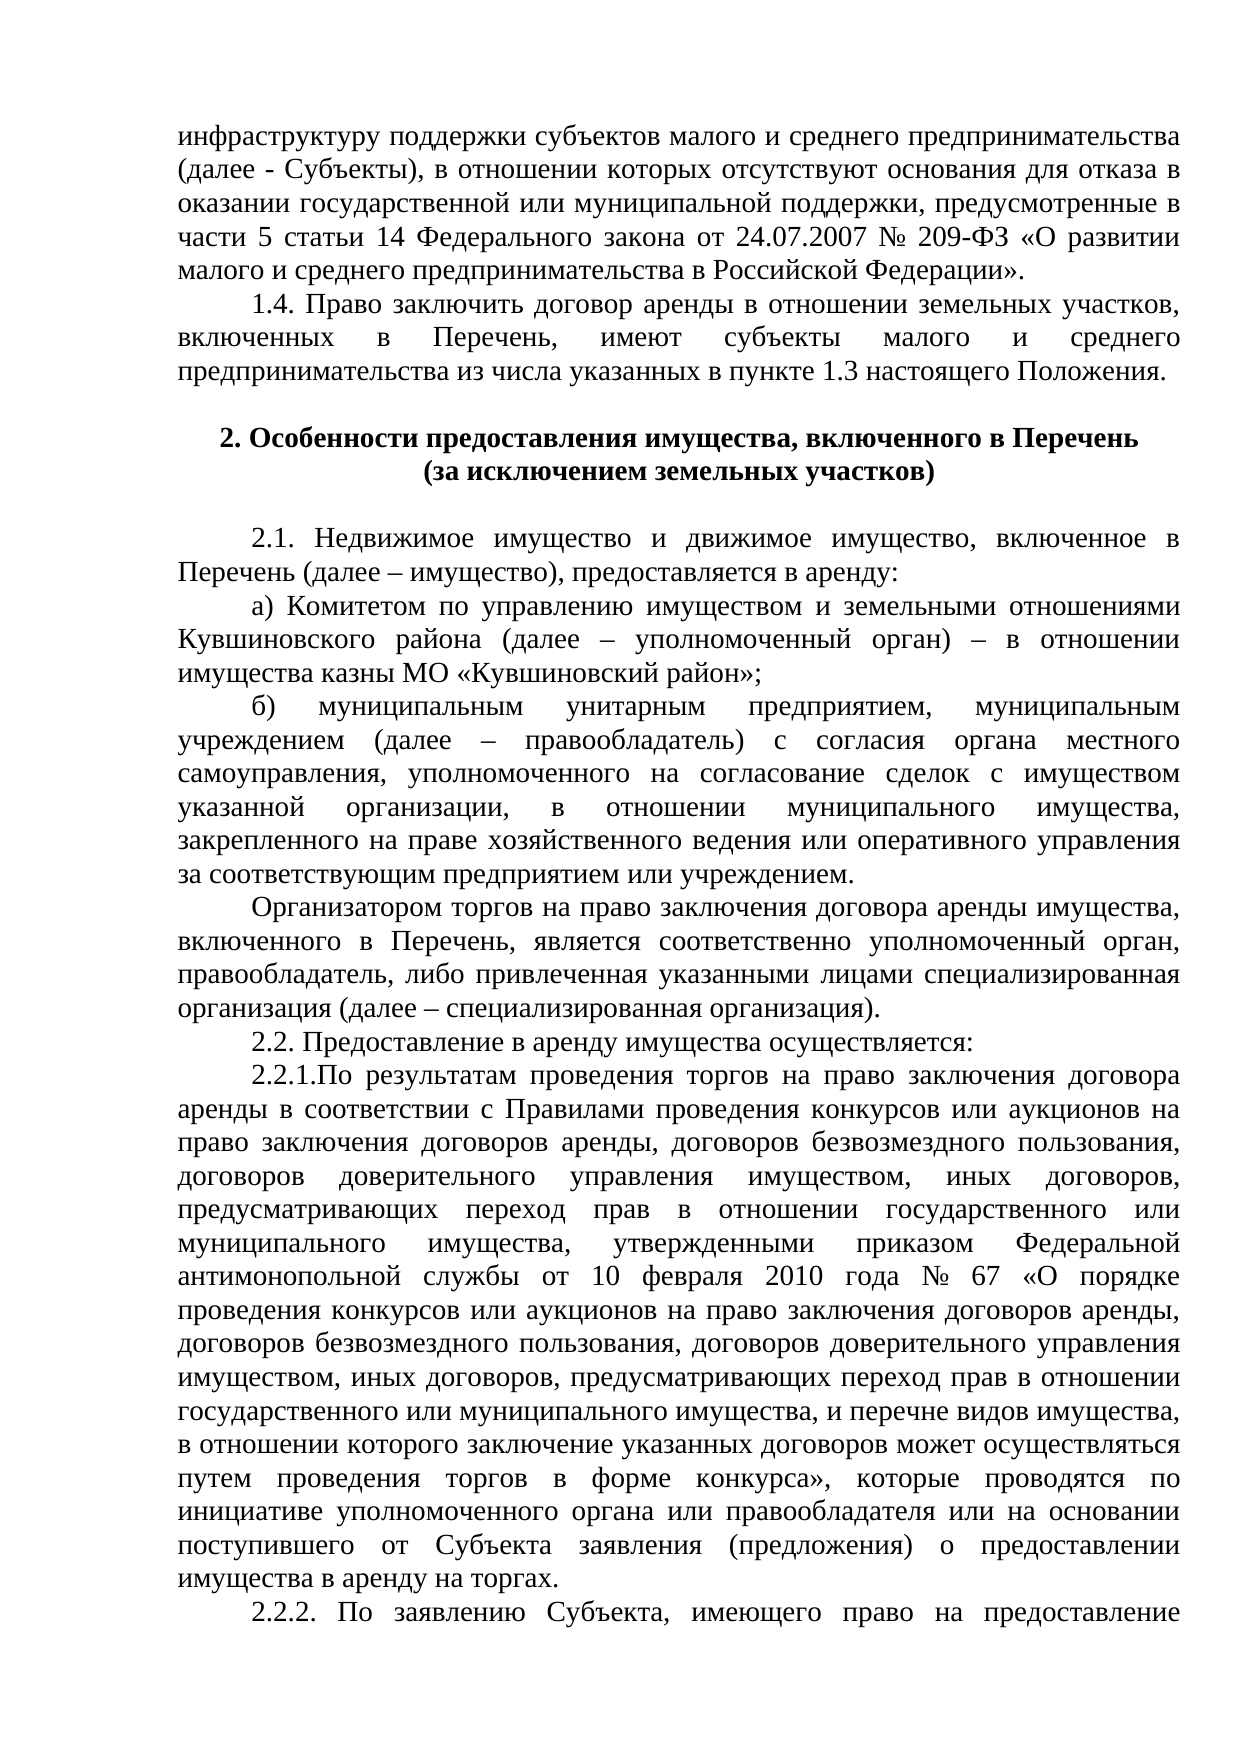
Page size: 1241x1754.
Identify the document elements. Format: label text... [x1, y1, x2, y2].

text 2.2.1.По результатам проведения торгов на право заключения договора аренды в соответствии с Правилами проведения конкурсов или аукционов на право заключения договоров аренды, договоров безвозмездного пользования, договоров доверительного управления имуществом, иных договоров, предусматривающих переход прав в отношении государственного или муниципального имущества, утвержденными приказом Федеральной антимонопольной службы от 10 февраля 2010 года № 67 «О порядке проведения конкурсов или аукционов на право заключения договоров аренды, договоров безвозмездного пользования, договоров доверительного управления имуществом, иных договоров, предусматривающих переход прав в отношении государственного или муниципального имущества, и перечне видов имущества, в отношении которого заключение указанных договоров может осуществляться путем проведения торгов в форме конкурса», которые проводятся по инициативе уполномоченного органа или правообладателя или на основании поступившего от Субъекта заявления (предложения) о предоставлении имущества в аренду на торгах. [177, 1057, 1181, 1594]
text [177, 1594, 1181, 1627]
text (за исключением земельных участков) [177, 453, 1181, 487]
text а) Комитетом по управлению имуществом и земельными отношениями Кувшиновского района (далее – уполномоченный орган) – в отношении имущества казны МО «Кувшиновский район»; [177, 588, 1181, 688]
text 1.4. Право заключить договор аренды в отношении земельных участков, включенных в Перечень, имеют субъекты малого и среднего предпринимательства из числа указанных в пункте 1.3 настоящего Положения. [177, 286, 1181, 386]
text 2. Особенности предоставления имущества, включенного в Перечень [177, 420, 1181, 453]
text б) муниципальным унитарным предприятием, муниципальным учреждением (далее – правообладатель) с согласия органа местного самоуправления, уполномоченного на согласование сделок с имуществом указанной организации, в отношении муниципального имущества, закрепленного на праве хозяйственного ведения или оперативного управления за соответствующим предприятием или учреждением. [177, 688, 1181, 889]
text 2.2. Предоставление в аренду имущества осуществляется: [177, 1024, 1181, 1057]
text Организатором торгов на право заключения договора аренды имущества, включенного в Перечень, является соответственно уполномоченный орган, правообладатель, либо привлеченная указанными лицами специализированная организация (далее – специализированная организация). [177, 889, 1181, 1024]
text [177, 118, 1181, 286]
text 2.1. Недвижимое имущество и движимое имущество, включенное в Перечень (далее – имущество), предоставляется в аренду: [177, 521, 1181, 588]
